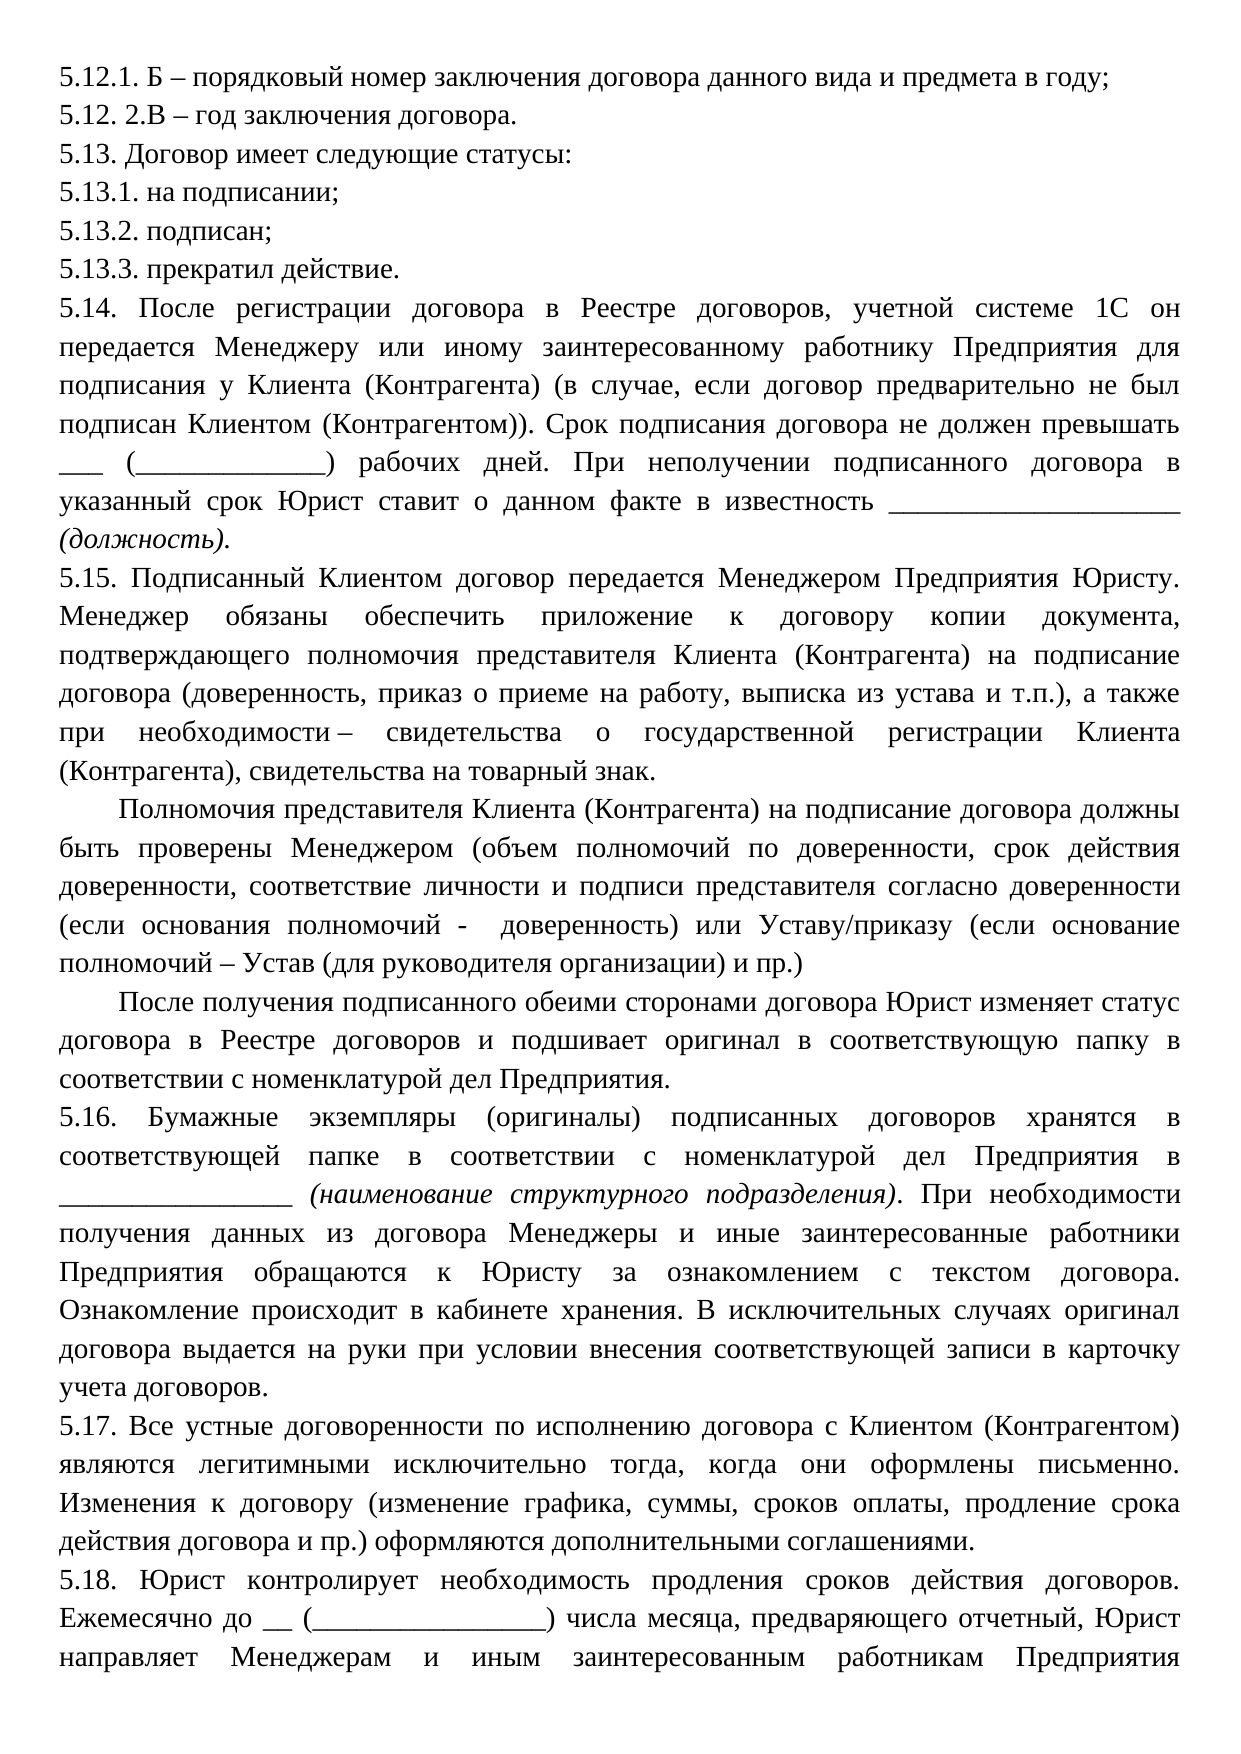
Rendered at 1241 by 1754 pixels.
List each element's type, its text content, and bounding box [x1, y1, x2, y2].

text 5.13. Договор имеет следующие статусы: [59, 136, 1181, 169]
text 5.13.2. подписан; [59, 213, 1181, 247]
text 5.12.1. Б – порядковый номер заключения договора данного вида и предмета в году; [59, 59, 1181, 92]
text Полномочия представителя Клиента (Контрагента) на подписание договора должны быть проверены Менеджером (объем полномочий по доверенности, срок действия доверенности, соответствие личности и подписи представителя согласно доверенности (если основания полномочий - доверенность) или Уставу/приказу (если основание полномочий – Устав (для руководителя организации) и пр.) [59, 791, 1181, 979]
text После получения подписанного обеими сторонами договора Юрист изменяет статус договора в Реестре договоров и подшивает оригинал в соответствующую папку в соответствии с номенклатурой дел Предприятия. [59, 984, 1181, 1094]
text 5.15. Подписанный Клиентом договор передается Менеджером Предприятия Юристу. Менеджер обязаны обеспечить приложение к договору копии документа, подтверждающего полномочия представителя Клиента (Контрагента) на подписание договора (доверенность, приказ о приеме на работу, выписка из устава и т.п.), а также при необходимости – свидетельства о государственной регистрации Клиента (Контрагента), свидетельства на товарный знак. [59, 560, 1181, 786]
text 5.14. После регистрации договора в Реестре договоров, учетной системе 1С он передается Менеджеру или иному заинтересованному работнику Предприятия для подписания у Клиента (Контрагента) (в случае, если договор предварительно не был подписан Клиентом (Контрагентом)). Срок подписания договора не должен превышать ___ (_____________) рабочих дней. При неполучении подписанного договора в указанный срок Юрист ставит о данном факте в известность ____________________ (должность). [59, 290, 1181, 555]
text 5.13.1. на подписании; [59, 174, 1181, 208]
text 5.12. 2.В – год заключения договора. [59, 97, 1181, 131]
text 5.13.3. прекратил действие. [59, 252, 1181, 285]
text 5.17. Все устные договоренности по исполнению договора с Клиентом (Контрагентом) являются легитимными исключительно тогда, когда они оформлены письменно. Изменения к договору (изменение графика, суммы, сроков оплаты, продление срока действия договора и пр.) оформляются дополнительными соглашениями. [59, 1408, 1181, 1557]
text 5.16. Бумажные экземпляры (оригиналы) подписанных договоров хранятся в соответствующей папке в соответствии с номенклатурой дел Предприятия в ________________ (наименование структурного подразделения). При необходимости получения данных из договора Менеджеры и иные заинтересованные работники Предприятия обращаются к Юристу за ознакомлением с текстом договора. Ознакомление происходит в кабинете хранения. В исключительных случаях оригинал договора выдается на руки при условии внесения соответствующей записи в карточку учета договоров. [59, 1099, 1181, 1403]
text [59, 1562, 1181, 1673]
